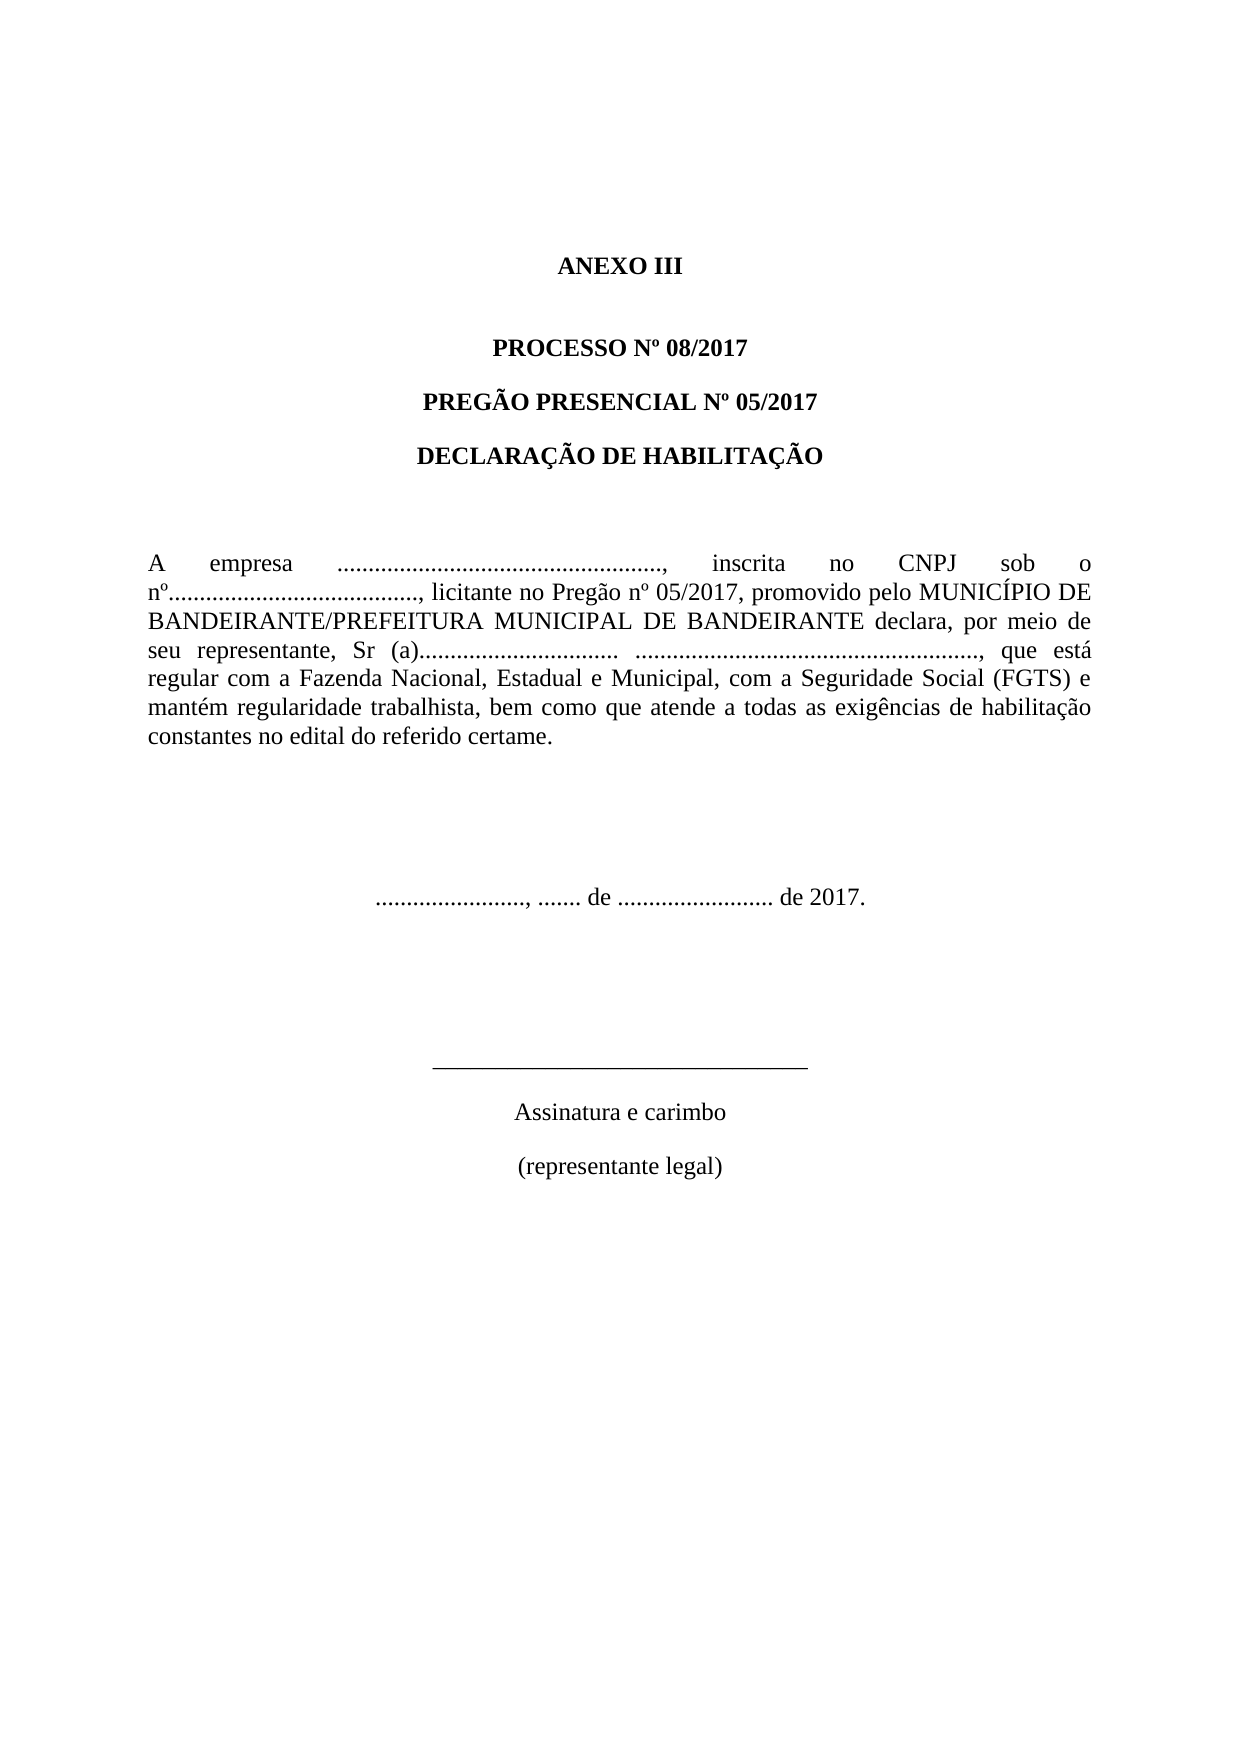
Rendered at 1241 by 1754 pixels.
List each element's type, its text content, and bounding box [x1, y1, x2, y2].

text (representante legal) [148, 1151, 1092, 1180]
text A empresa ...................................................., inscrita no CNPJ sob o nº........................................, licitante no Pregão nº 05/2017, promovido pelo MUNICÍPIO DE BANDEIRANTE/PREFEITURA MUNICIPAL DE BANDEIRANTE declara, por meio de seu representante, Sr (a)................................ ......................................................., que está regular com a Fazenda Nacional, Estadual e Municipal, com a Seguridade Social (FGTS) e mantém regularidade trabalhista, bem como que atende a todas as exigências de habilitação constantes no edital do referido certame. [148, 548, 1092, 750]
text ........................, ....... de ......................... de 2017. [148, 882, 1092, 911]
text DECLARAÇÃO DE HABILITAÇÃO [148, 441, 1092, 470]
text Assinatura e carimbo [148, 1097, 1092, 1126]
text ______________________________ [148, 1043, 1092, 1072]
text ANEXO III [148, 251, 1092, 280]
text PREGÃO PRESENCIAL Nº 05/2017 [148, 387, 1092, 416]
text PROCESSO Nº 08/2017 [148, 333, 1092, 362]
